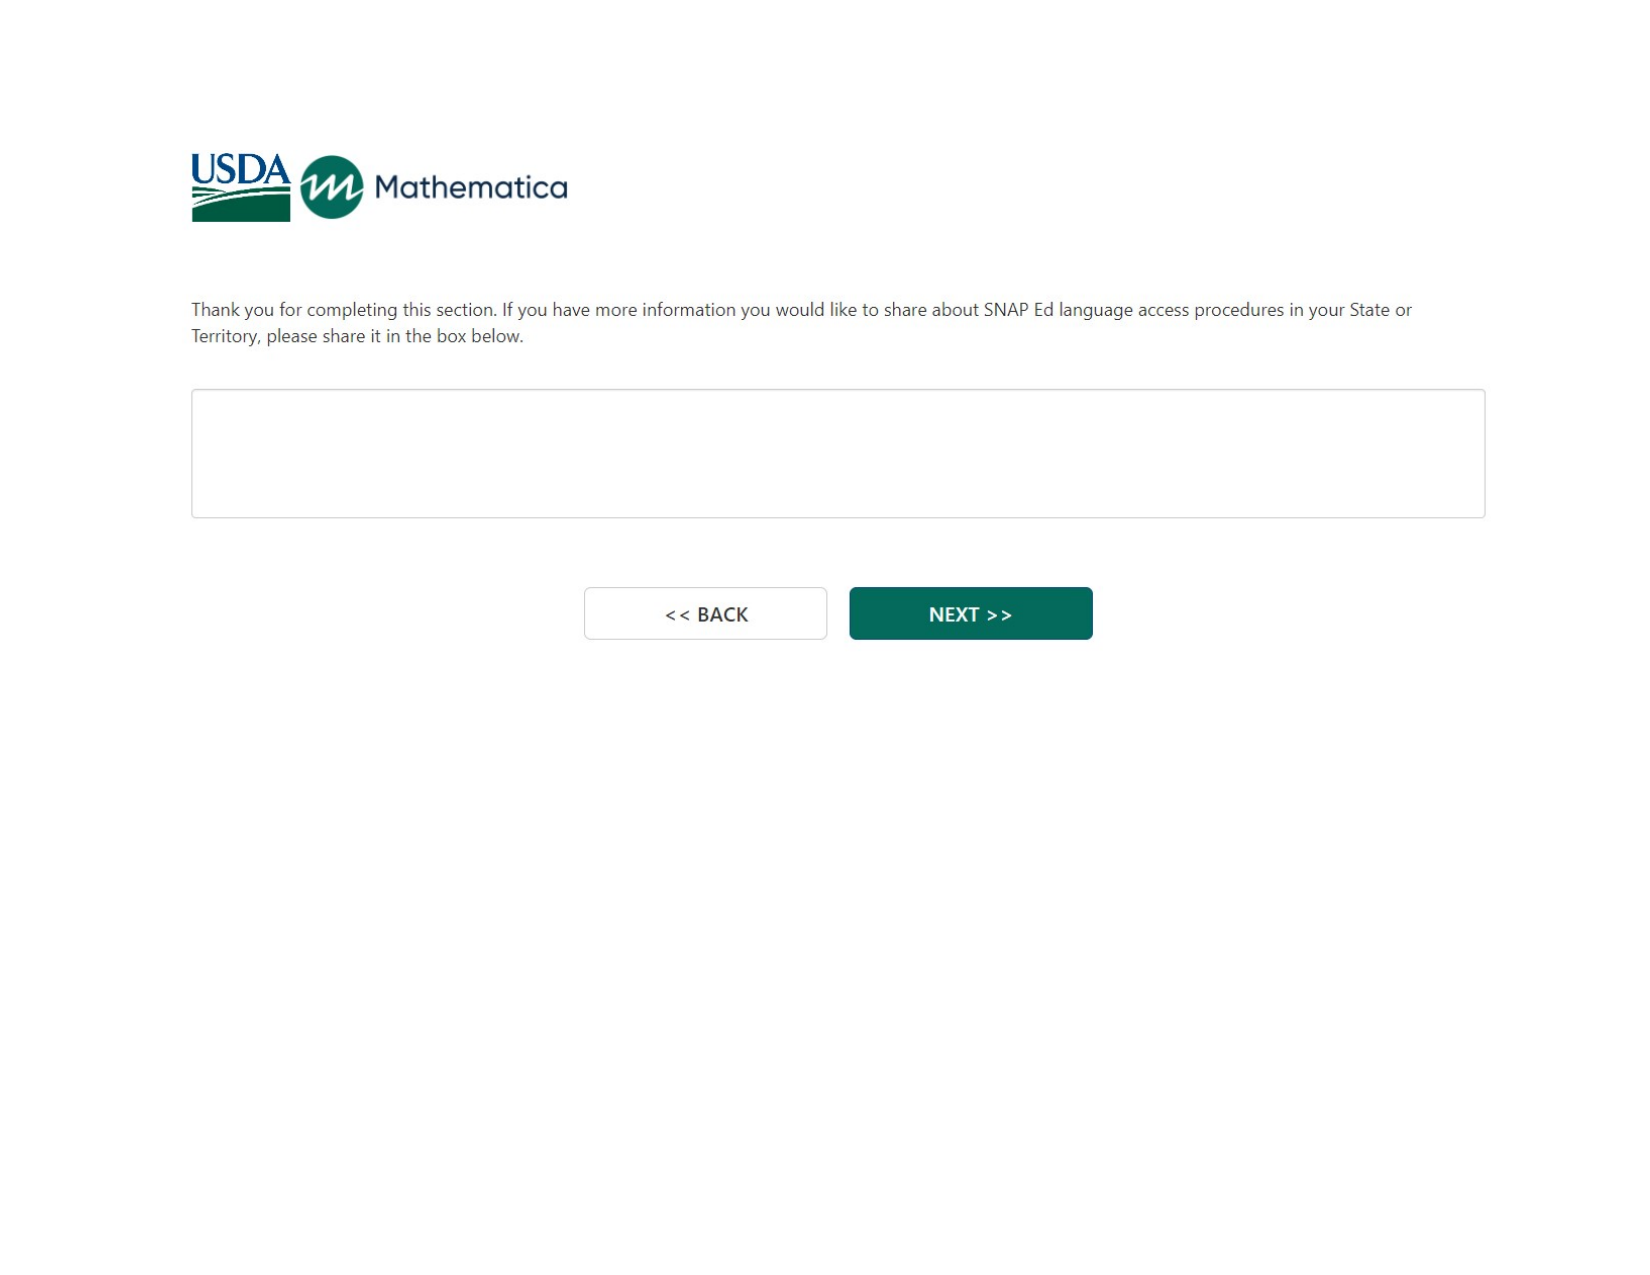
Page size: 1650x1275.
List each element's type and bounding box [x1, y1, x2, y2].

picture [150, 150, 1530, 661]
